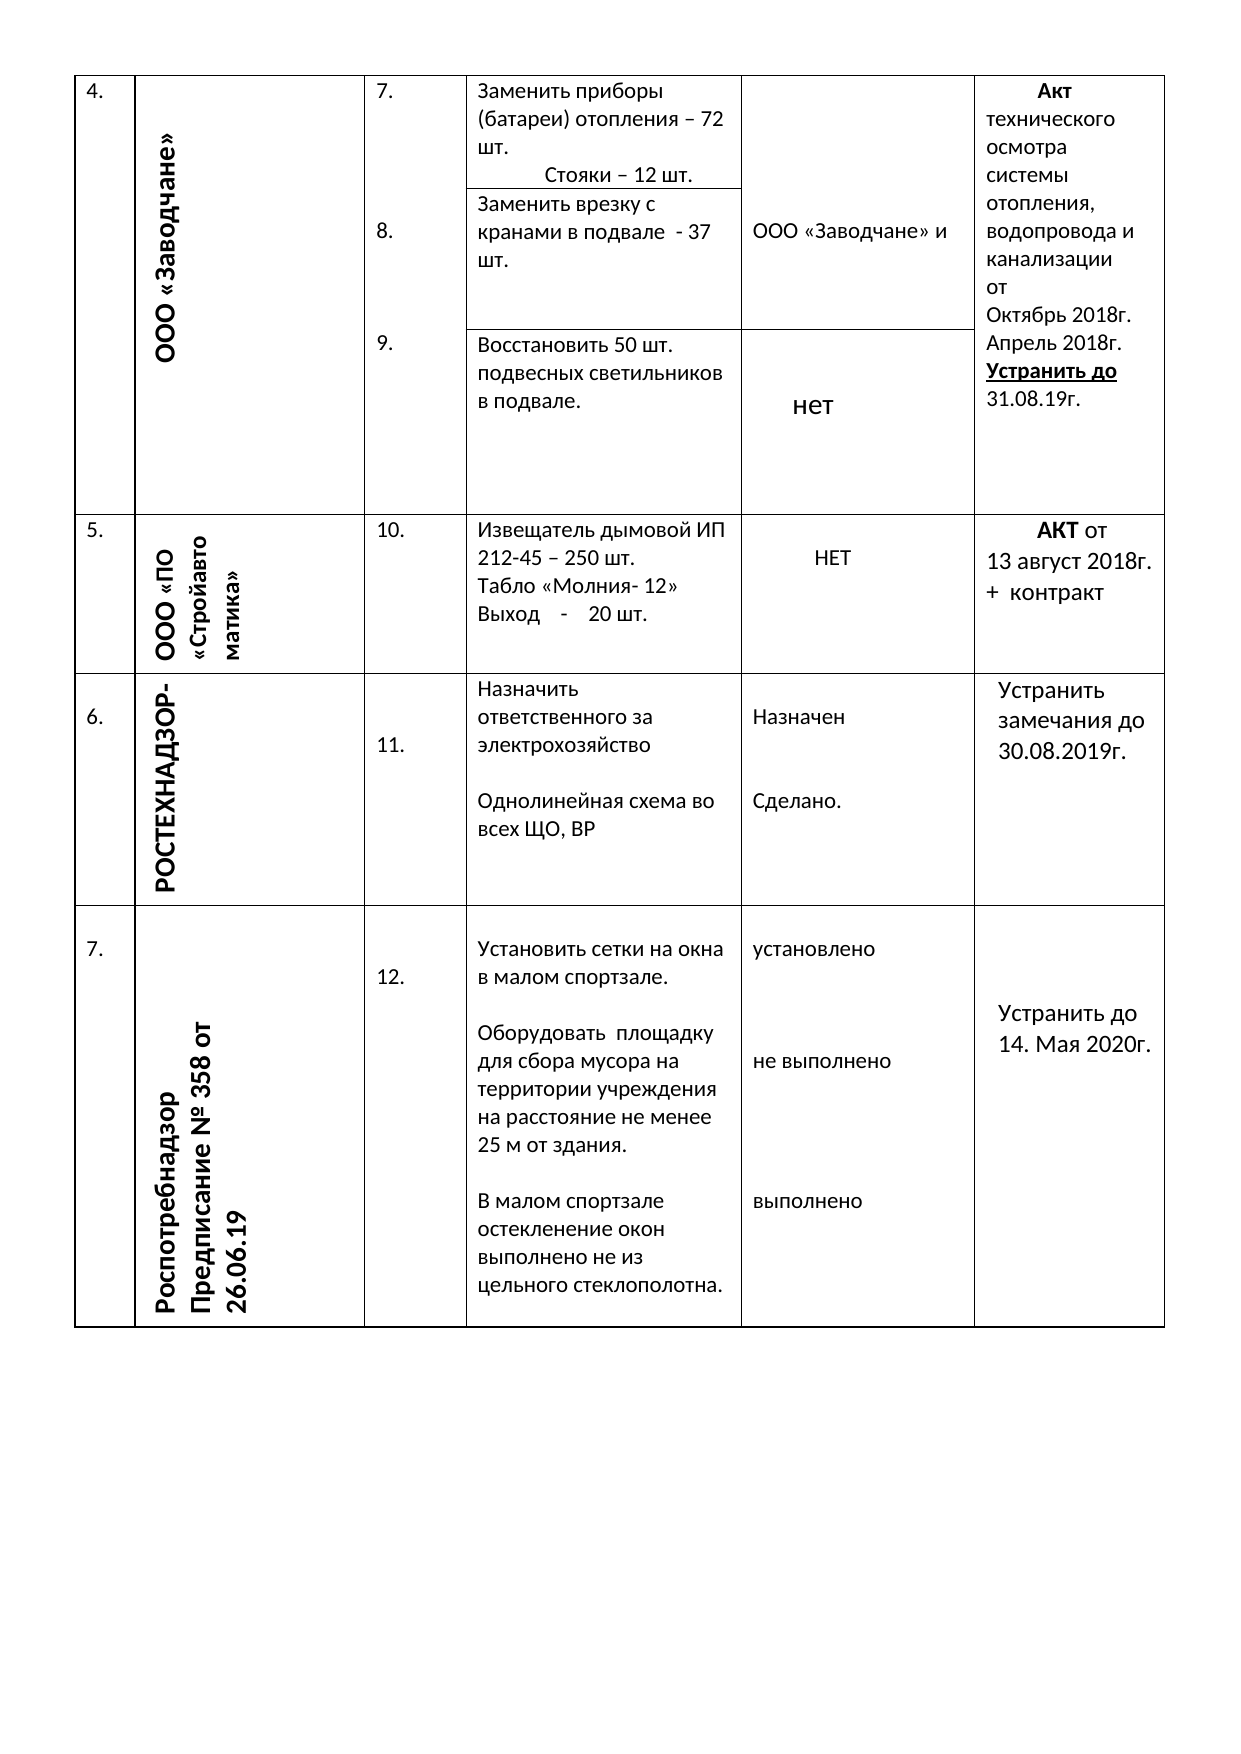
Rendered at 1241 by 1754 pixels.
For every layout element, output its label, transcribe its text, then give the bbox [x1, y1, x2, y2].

table_cell 4. [76, 76, 134, 514]
table_cell Назначен Сделано. [742, 674, 974, 905]
table_cell 7. [76, 906, 134, 1326]
table_cell Заменить врезку с кранами в подвале - 37 шт. [467, 189, 741, 329]
table_cell РОСТЕХНАДЗОР- [136, 674, 364, 905]
table_cell 6. [76, 674, 134, 905]
table_cell Восстановить 50 шт. подвесных светильников в подвале. [467, 330, 741, 514]
table_cell 5. [76, 515, 134, 673]
table_cell установлено не выполнено выполнено [742, 906, 974, 1326]
table_cell НЕТ [742, 515, 974, 673]
table_cell нет [742, 330, 974, 514]
table_cell 7. 8. 9. [365, 76, 466, 514]
table_cell Акт технического осмотра системы отопления, водопровода и канализации от Октябрь 2018г. Апрель 2018г. Устранить до 31.08.19г. [975, 76, 1164, 514]
table_cell Устранить замечания до 30.08.2019г. [975, 674, 1164, 905]
table_cell ООО «Заводчане» и [742, 76, 974, 329]
table_cell Заменить приборы (батареи) отопления – 72 шт. Стояки – 12 шт. [467, 76, 741, 188]
table_cell Устранить до 14. Мая 2020г. [975, 906, 1164, 1326]
table_cell Установить сетки на окна в малом спортзале. Оборудовать площадку для сбора мусора на территории учреждения на расстояние не менее 25 м от здания. В малом спортзале остекленение окон выполнено не из цельного стеклополотна. [467, 906, 741, 1326]
table_cell 12. [365, 906, 466, 1326]
table_cell ООО «ПО «Стройавтоматика» [136, 515, 364, 673]
table_cell ООО «Заводчане» [136, 76, 364, 514]
table_cell Назначить ответственного за электрохозяйство Однолинейная схема во всех ЩО, ВР [467, 674, 741, 905]
table_cell Роспотребнадзор Предписание № 358 от 26.06.19 [136, 906, 364, 1326]
table_cell АКТ от 13 август 2018г. + контракт [975, 515, 1164, 673]
table_cell 11. [365, 674, 466, 905]
table_cell 10. [365, 515, 466, 673]
table_cell Извещатель дымовой ИП 212-45 – 250 шт. Табло «Молния- 12» Выход - 20 шт. [467, 515, 741, 673]
